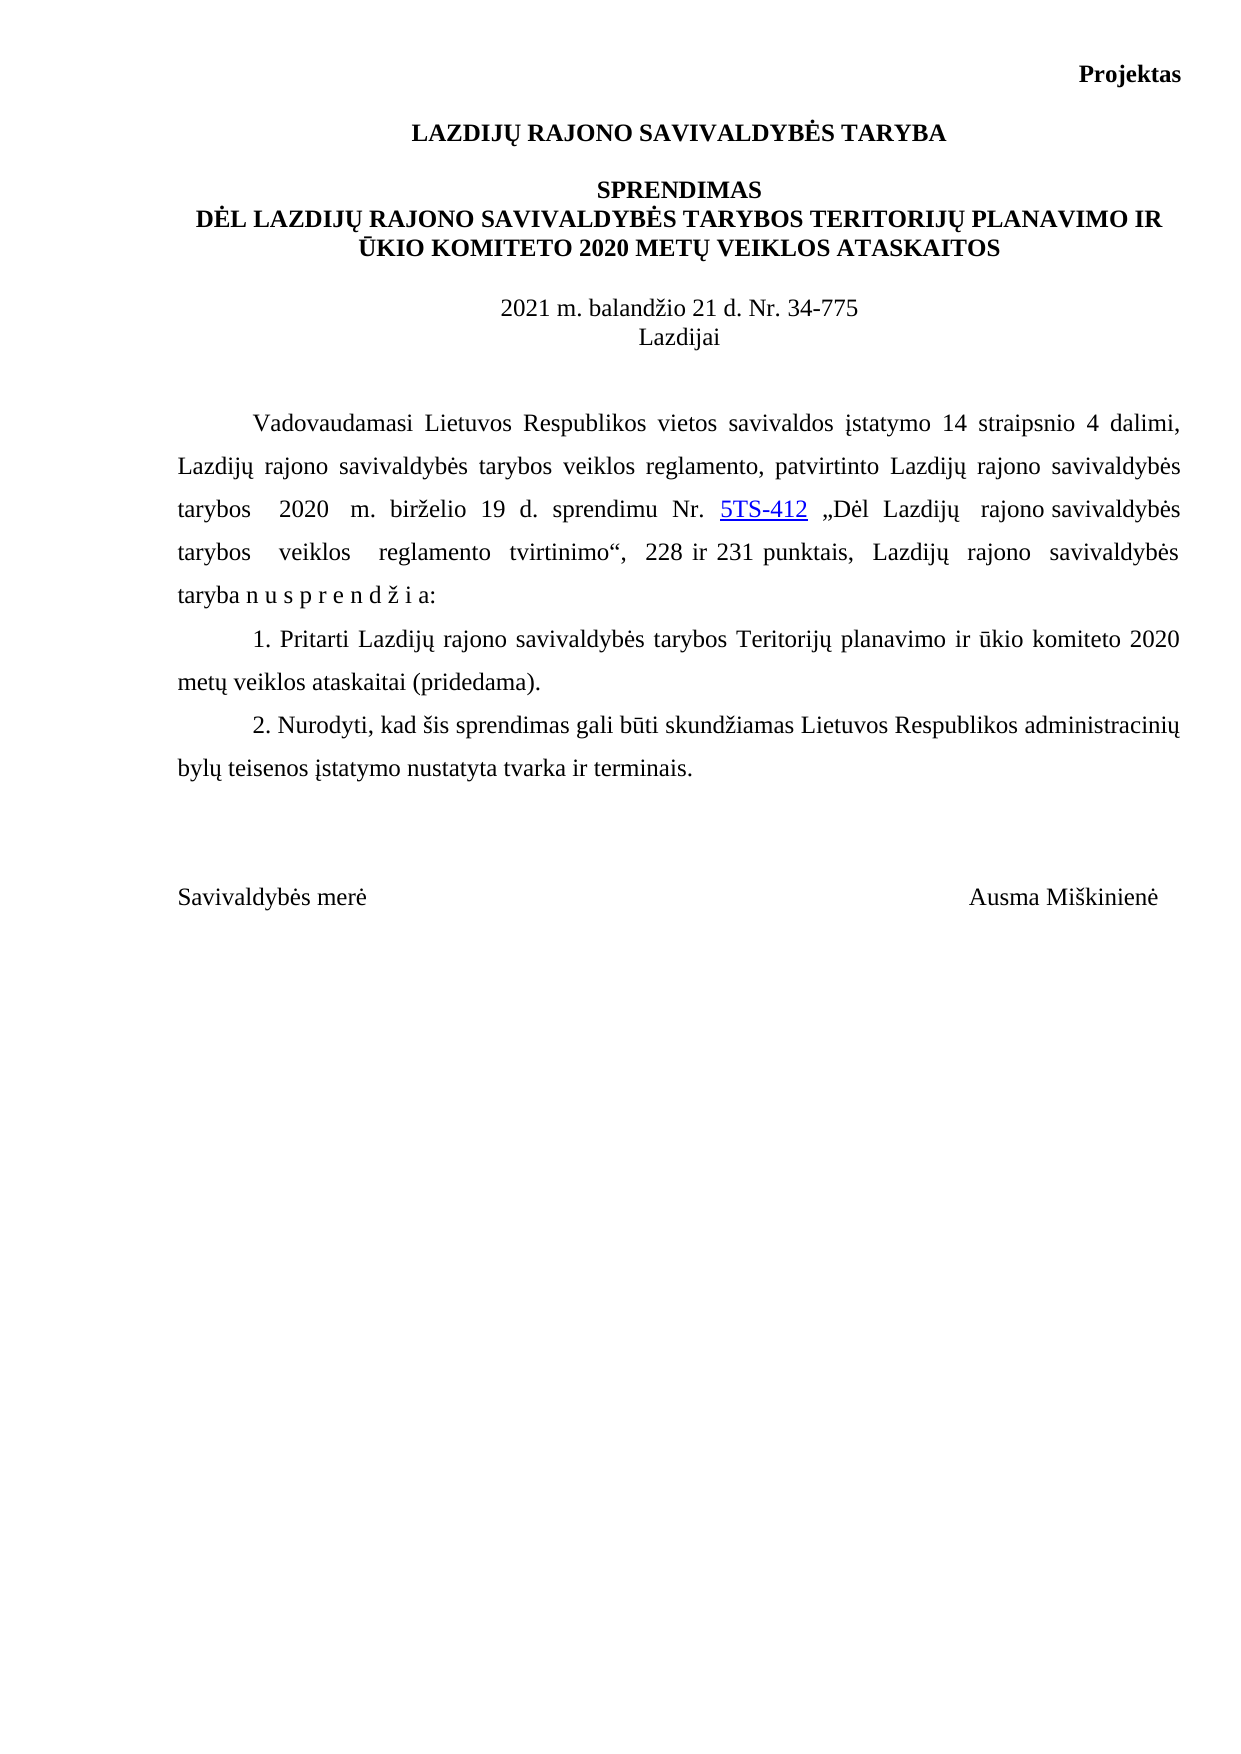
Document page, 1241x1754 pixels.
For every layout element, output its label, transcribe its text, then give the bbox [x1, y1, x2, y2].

text 1. Pritarti Lazdijų rajono savivaldybės tarybos Teritorijų planavimo ir ūkio komiteto 2020 metų veiklos ataskaitai (pridedama). [177, 624, 1181, 696]
text 2021 m. balandžio 21 d. Nr. 34-775 [177, 293, 1181, 322]
text Vadovaudamasi Lietuvos Respublikos vietos savivaldos įstatymo 14 straipsnio 4 dalimi, Lazdijų rajono savivaldybės tarybos veiklos reglamento, patvirtinto Lazdijų rajono savivaldybės tarybos 2020 m. birželio 19 d. sprendimu Nr. 5TS-412 „Dėl Lazdijų rajono savivaldybės tarybos veiklos reglamento tvirtinimo“, 228 ir 231 punktais, Lazdijų rajono savivaldybės taryba n u s p r e n d ž i a: [177, 408, 1181, 609]
text LAZDIJŲ RAJONO SAVIVALDYBĖS TARYBA [177, 118, 1181, 147]
text DĖL LAZDIJŲ RAJONO SAVIVALDYBĖS TARYBOS TERITORIJŲ PLANAVIMO IR ŪKIO KOMITETO 2020 METŲ VEIKLOS ATASKAITOS [177, 204, 1181, 262]
text 2. Nurodyti, kad šis sprendimas gali būti skundžiamas Lietuvos Respublikos administracinių bylų teisenos įstatymo nustatyta tvarka ir terminais. [177, 710, 1181, 782]
text Lazdijai [177, 322, 1181, 351]
subtitle SPRENDIMAS [177, 176, 1181, 204]
text Savivaldybės merė Ausma Miškinienė [177, 882, 1181, 954]
